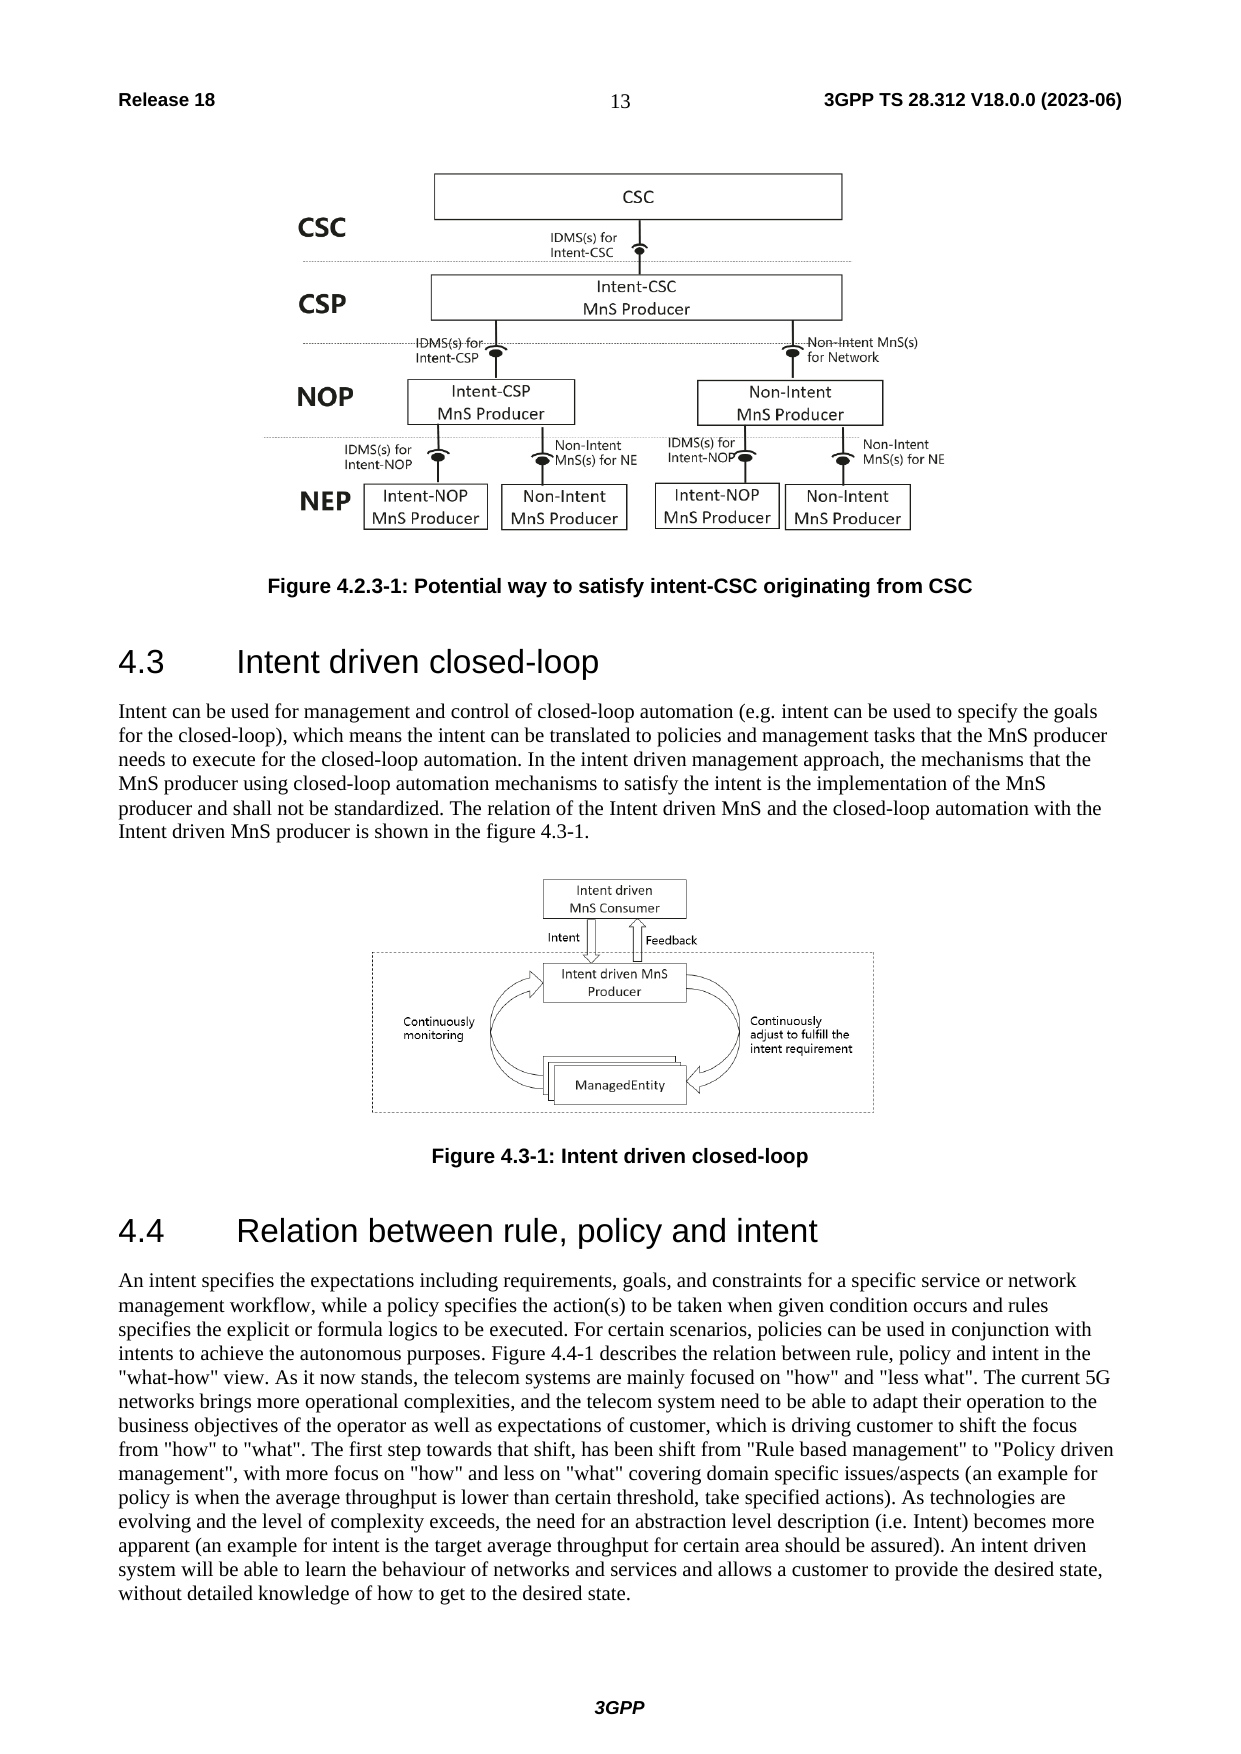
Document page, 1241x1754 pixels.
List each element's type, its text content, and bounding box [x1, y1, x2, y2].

subtitle 4.4 Relation between rule, policy and intent [118, 1211, 1122, 1250]
subtitle 4.3 Intent driven closed-loop [118, 642, 1122, 680]
text Figure 4.3-1: Intent driven closed-loop [118, 1143, 1122, 1167]
picture [358, 868, 883, 1125]
picture [262, 147, 978, 556]
text Intent can be used for management and control of closed-loop automation (e.g. intent can be used to specify the goals for the closed-loop), which means the intent can be translated to policies and management tasks that the MnS producer needs to execute for the closed-loop automation. In the intent driven management approach, the mechanisms that the MnS producer using closed-loop automation mechanisms to satisfy the intent is the implementation of the MnS producer and shall not be standardized. The relation of the Intent driven MnS and the closed-loop automation with the Intent driven MnS producer is shown in the figure 4.3-1. [118, 699, 1122, 843]
text An intent specifies the expectations including requirements, goals, and constraints for a specific service or network management workflow, while a policy specifies the action(s) to be taken when given condition occurs and rules specifies the explicit or formula logics to be executed. For certain scenarios, policies can be used in conjunction with intents to achieve the autonomous purposes. Figure 4.4-1 describes the relation between rule, policy and intent in the "what-how" view. As it now stands, the telecom systems are mainly focused on "how" and "less what". The current 5G networks brings more operational complexities, and the telecom system need to be able to adapt their operation to the business objectives of the operator as well as expectations of customer, which is driving customer to shift the focus from "how" to "what". The first step towards that shift, has been shift from "Rule based management" to "Policy driven management", with more focus on "how" and less on "what" covering domain specific issues/aspects (an example for policy is when the average throughput is lower than certain threshold, take specified actions). As technologies are evolving and the level of complexity exceeds, the need for an abstraction level description (i.e. Intent) becomes more apparent (an example for intent is the target average throughput for certain area should be assured). An intent driven system will be able to learn the behaviour of networks and services and allows a customer to provide the desired state, without detailed knowledge of how to get to the desired state. [118, 1268, 1122, 1605]
text Figure 4.2.3-1: Potential way to satisfy intent-CSC originating from CSC [118, 574, 1122, 598]
